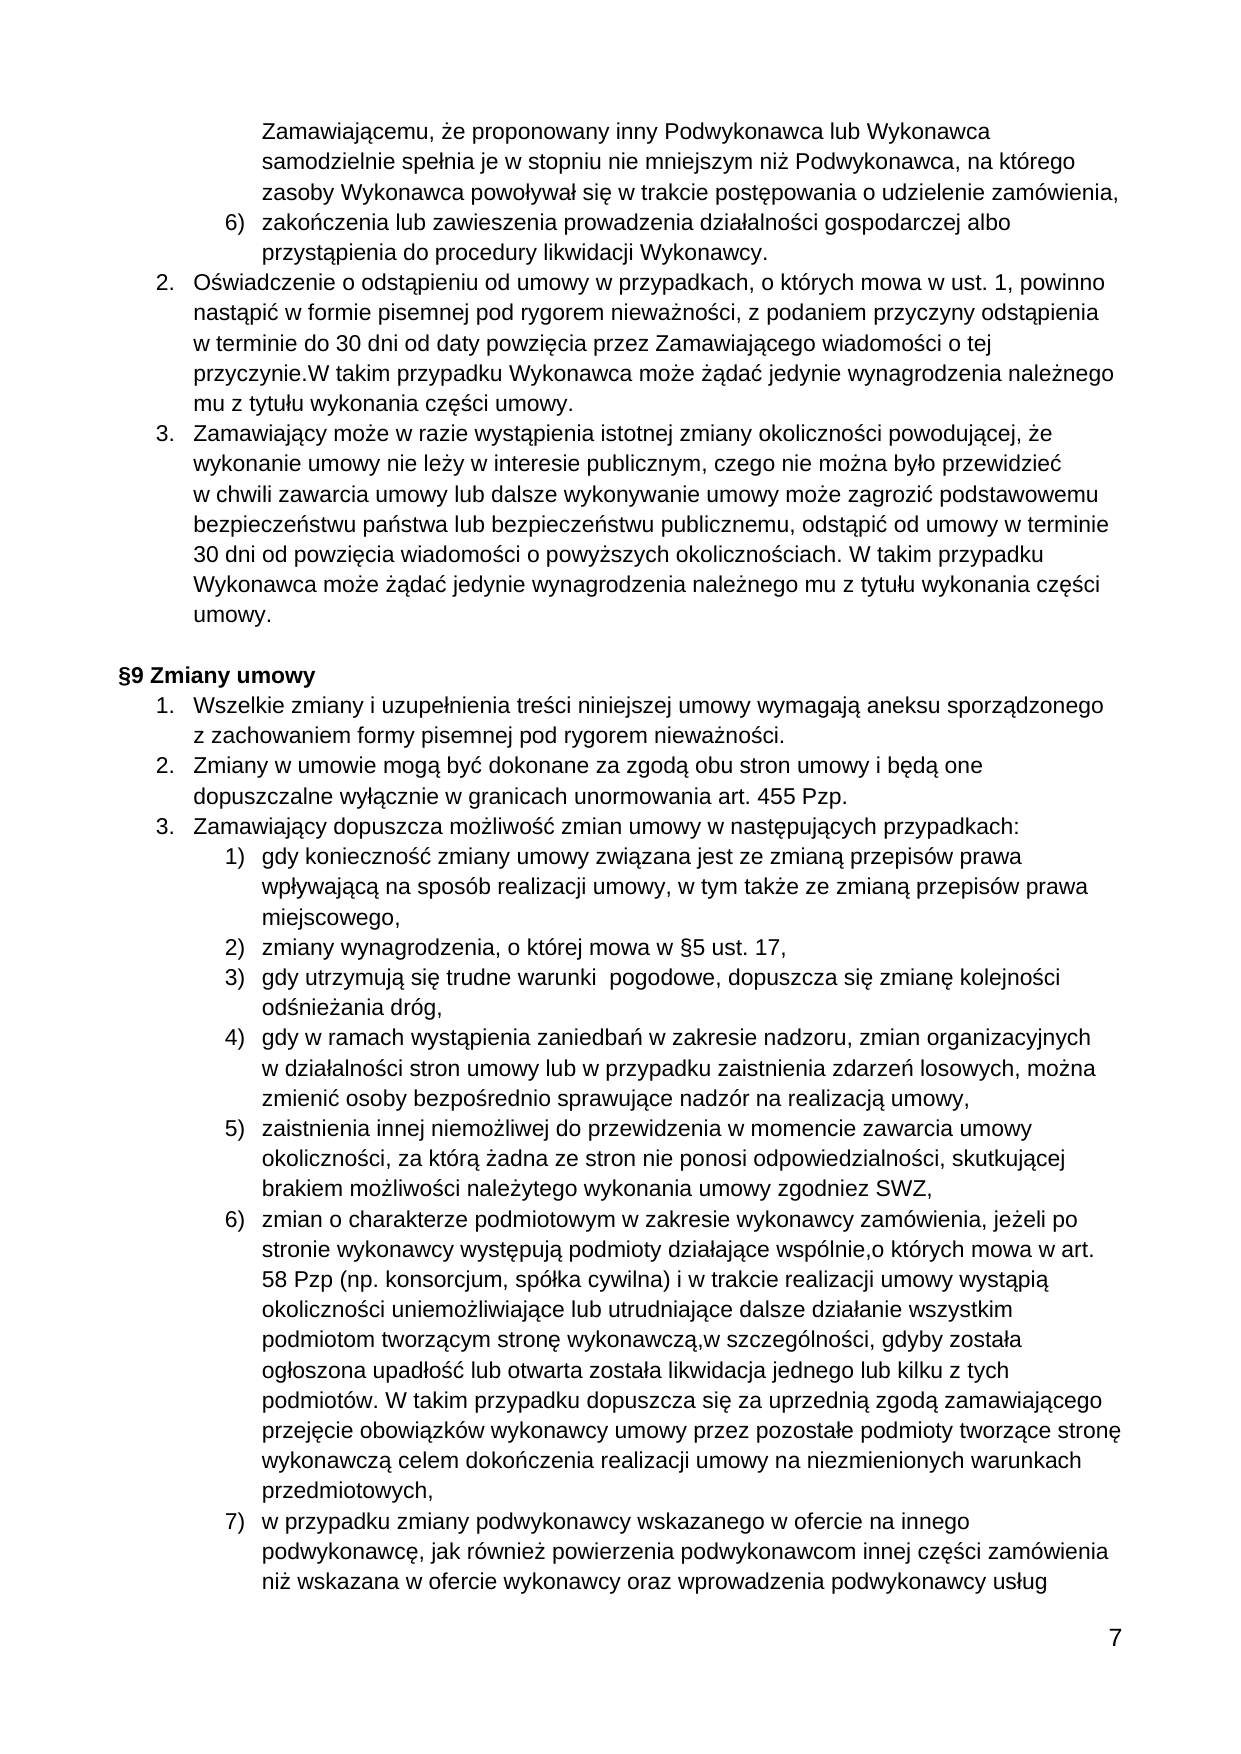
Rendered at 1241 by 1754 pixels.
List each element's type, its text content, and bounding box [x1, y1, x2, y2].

list Zamawiający może w razie wystąpienia istotnej zmiany okoliczności powodującej, że wykonanie umowy nie leży w interesie publicznym, czego nie można było przewidzieć w chwili zawarcia umowy lub dalsze wykonywanie umowy może zagrozić podstawowemu bezpieczeństwu państwa lub bezpieczeństwu publicznemu, odstąpić od umowy w terminie 30 dni od powzięcia wiadomości o powyższych okolicznościach. W takim przypadku Wykonawca może żądać jedynie wynagrodzenia należnego mu z tytułu wykonania części umowy. [156, 420, 1122, 628]
list zmian o charakterze podmiotowym w zakresie wykonawcy zamówienia, jeżeli po stronie wykonawcy występują podmioty działające wspólnie,o których mowa w art. 58 Pzp (np. konsorcjum, spółka cywilna) i w trakcie realizacji umowy wystąpią okoliczności uniemożliwiające lub utrudniające dalsze działanie wszystkim podmiotom tworzącym stronę wykonawczą,w szczególności, gdyby została ogłoszona upadłość lub otwarta została likwidacja jednego lub kilku z tych podmiotów. W takim przypadku dopuszcza się za uprzednią zgodą zamawiającego przejęcie obowiązków wykonawcy umowy przez pozostałe podmioty tworzące stronę wykonawczą celem dokończenia realizacji umowy na niezmienionych warunkach przedmiotowych, [224, 1206, 1122, 1504]
list Oświadczenie o odstąpieniu od umowy w przypadkach, o których mowa w ust. 1, powinno nastąpić w formie pisemnej pod rygorem nieważności, z podaniem przyczyny odstąpienia w terminie do 30 dni od daty powzięcia przez Zamawiającego wiadomości o tej przyczynie.W takim przypadku Wykonawca może żądać jedynie wynagrodzenia należnego mu z tytułu wykonania części umowy. [156, 269, 1122, 416]
list zmiany wynagrodzenia, o której mowa w §5 ust. 17, [224, 934, 1122, 960]
list zaistnienia innej niemożliwej do przewidzenia w momencie zawarcia umowy okoliczności, za którą żadna ze stron nie ponosi odpowiedzialności, skutkującej brakiem możliwości należytego wykonania umowy zgodniez SWZ, [224, 1115, 1122, 1202]
list Zamawiający dopuszcza możliwość zmian umowy w następujących przypadkach: [156, 813, 1122, 839]
list Zmiany w umowie mogą być dokonane za zgodą obu stron umowy i będą one dopuszczalne wyłącznie w granicach unormowania art. 455 Pzp. [156, 752, 1122, 809]
list zakończenia lub zawieszenia prowadzenia działalności gospodarczej albo przystąpienia do procedury likwidacji Wykonawcy. [224, 209, 1122, 265]
list w przypadku zmiany podwykonawcy wskazanego w ofercie na innego podwykonawcę, jak również powierzenia podwykonawcom innej części zamówienia niż wskazana w ofercie wykonawcy oraz wprowadzenia podwykonawcy usług [224, 1508, 1122, 1594]
list gdy utrzymują się trudne warunki pogodowe, dopuszcza się zmianę kolejności odśnieżania dróg, [224, 964, 1122, 1021]
text §9 Zmiany umowy [118, 662, 1122, 688]
list gdy w ramach wystąpienia zaniedbań w zakresie nadzoru, zmian organizacyjnych w działalności stron umowy lub w przypadku zaistnienia zdarzeń losowych, można zmienić osoby bezpośrednio sprawujące nadzór na realizacją umowy, [224, 1024, 1122, 1111]
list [224, 118, 1122, 205]
list gdy konieczność zmiany umowy związana jest ze zmianą przepisów prawa wpływającą na sposób realizacji umowy, w tym także ze zmianą przepisów prawa miejscowego, [224, 843, 1122, 930]
list Wszelkie zmiany i uzupełnienia treści niniejszej umowy wymagają aneksu sporządzonego z zachowaniem formy pisemnej pod rygorem nieważności. [156, 692, 1122, 749]
